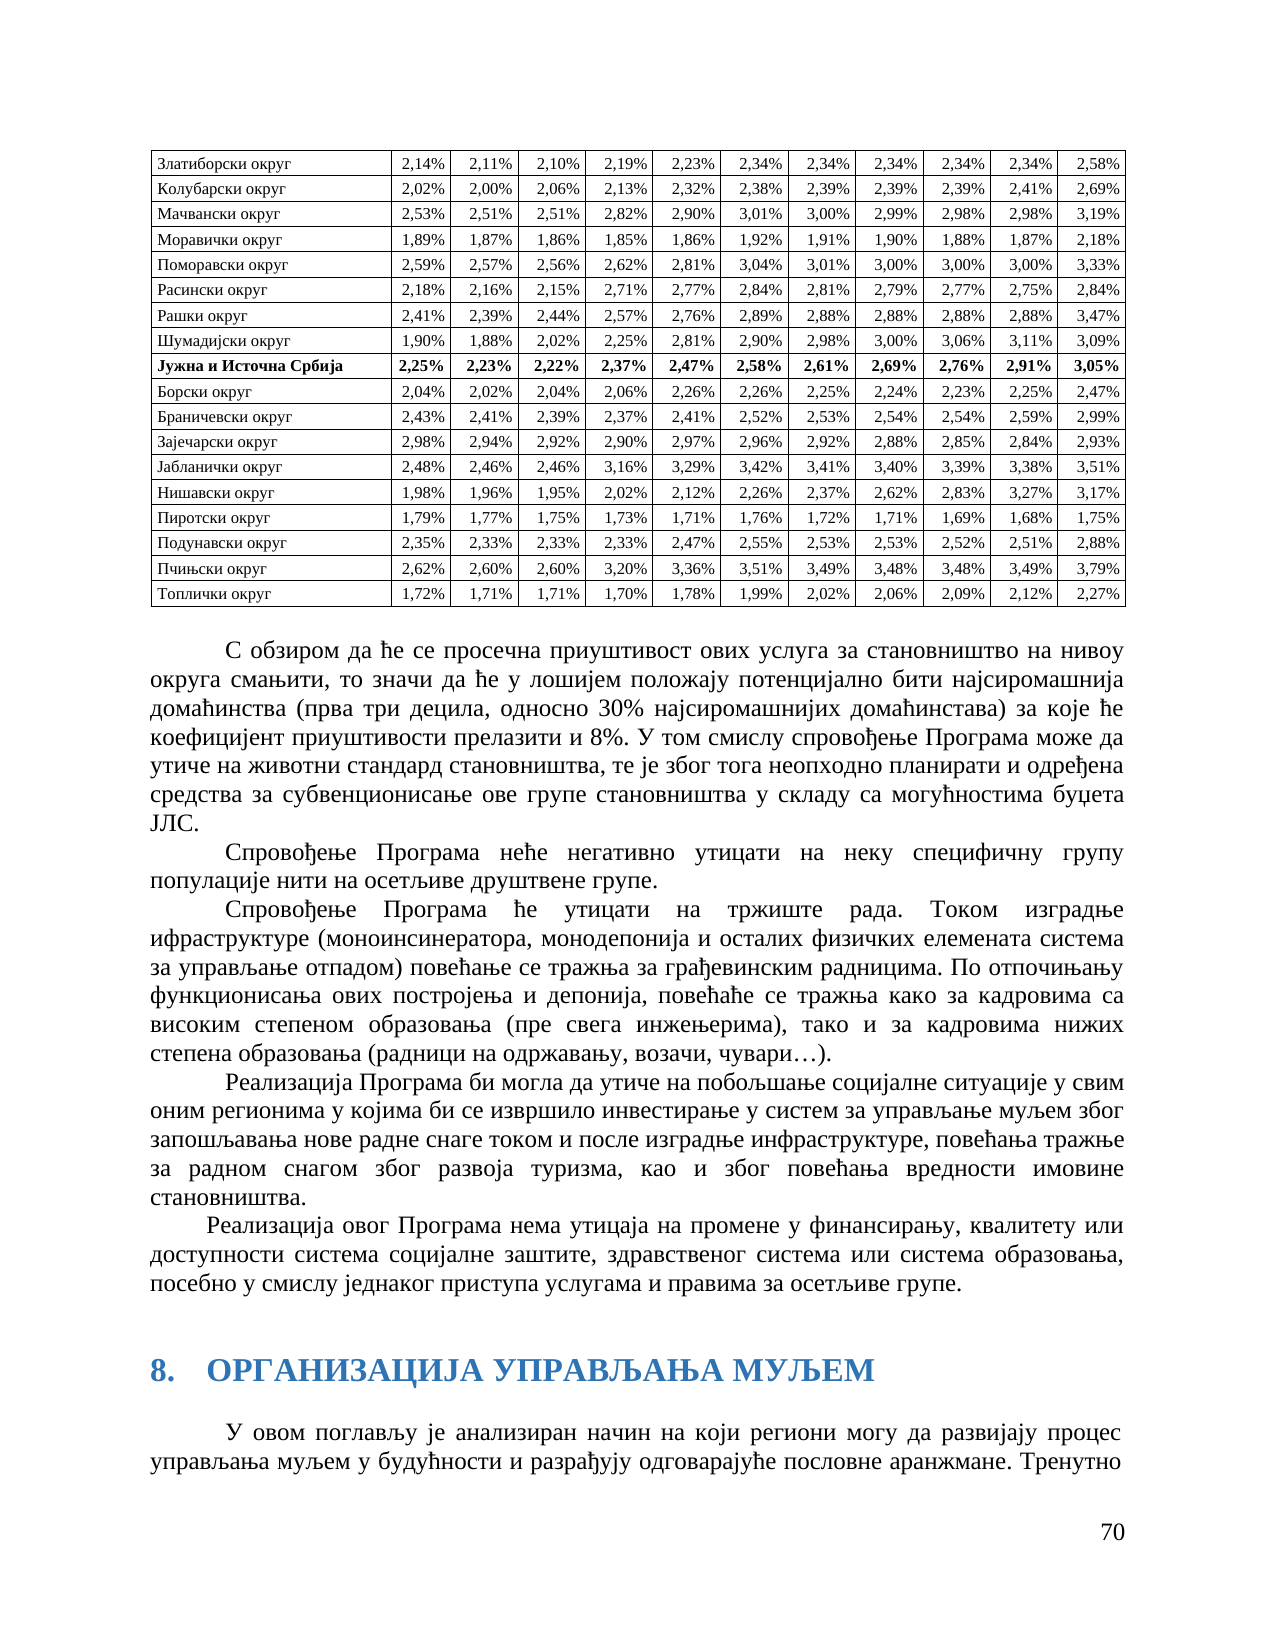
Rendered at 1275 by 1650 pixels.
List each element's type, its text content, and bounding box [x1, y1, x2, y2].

table_cell 2,81% [653, 252, 720, 277]
table_cell 1,72% [392, 581, 450, 606]
table_cell 2,53% [789, 404, 855, 428]
table_cell 2,41% [392, 303, 450, 327]
table_cell 2,90% [586, 430, 652, 454]
table_cell 2,34% [924, 151, 990, 175]
table_cell 3,06% [924, 328, 990, 352]
table_cell 2,25% [586, 328, 652, 352]
table_cell 1,71% [519, 581, 585, 606]
table_cell 2,98% [924, 202, 990, 226]
table_cell 2,10% [519, 151, 585, 175]
table_cell 2,46% [451, 455, 518, 479]
table_cell Мачвански округ [152, 202, 391, 226]
table_cell 2,44% [519, 303, 585, 327]
table_cell 2,94% [451, 430, 518, 454]
table_cell 2,19% [586, 151, 652, 175]
table_cell 3,42% [721, 455, 788, 479]
table_cell 2,48% [392, 455, 450, 479]
table_cell 1,77% [451, 505, 518, 530]
table_cell 2,57% [451, 252, 518, 277]
table_cell 3,33% [1058, 252, 1125, 277]
table_cell 2,62% [586, 252, 652, 277]
table_cell 2,14% [392, 151, 450, 175]
table_cell 2,53% [789, 531, 855, 555]
text Реализација овог Програма нема утицаја на промене у финансирању, квалитету или доступности система социјалне заштите, здравственог система или система образовања, посебно у смислу једнаког приступа услугама и правима за осетљиве групе. [150, 1210, 1125, 1297]
table_cell 2,26% [721, 480, 788, 504]
table_cell Поморавски округ [152, 252, 391, 277]
table_cell Јабланички округ [152, 455, 391, 479]
table_cell 1,71% [451, 581, 518, 606]
table_cell 2,11% [451, 151, 518, 175]
table_cell 2,91% [991, 354, 1057, 378]
table_cell 2,52% [721, 404, 788, 428]
table_cell 2,85% [924, 430, 990, 454]
table_cell Борски округ [152, 379, 391, 403]
table_cell 2,37% [586, 354, 652, 378]
table_cell 2,34% [856, 151, 923, 175]
table_cell 2,33% [451, 531, 518, 555]
table_cell 1,89% [392, 227, 450, 251]
table_cell 2,06% [586, 379, 652, 403]
table_cell 2,25% [392, 354, 450, 378]
table_cell 2,18% [392, 278, 450, 302]
table_cell 2,26% [653, 379, 720, 403]
table_cell 2,92% [789, 430, 855, 454]
table_cell 2,39% [519, 404, 585, 428]
table_cell Нишавски округ [152, 480, 391, 504]
table_cell 1,71% [856, 505, 923, 530]
table_cell 3,29% [653, 455, 720, 479]
table_cell 3,49% [991, 556, 1057, 580]
table_cell 2,22% [519, 354, 585, 378]
table_cell 3,39% [924, 455, 990, 479]
table_cell 2,06% [519, 176, 585, 201]
table_cell 2,02% [586, 480, 652, 504]
table_cell 3,04% [721, 252, 788, 277]
table_cell 2,41% [991, 176, 1057, 201]
table_cell 1,70% [586, 581, 652, 606]
table_cell 2,61% [789, 354, 855, 378]
table_cell 2,34% [789, 151, 855, 175]
table_cell 3,16% [586, 455, 652, 479]
table_cell 1,87% [991, 227, 1057, 251]
table_cell 1,87% [451, 227, 518, 251]
table_cell 3,48% [856, 556, 923, 580]
table_cell 1,95% [519, 480, 585, 504]
table_cell 1,99% [721, 581, 788, 606]
table_cell 1,92% [721, 227, 788, 251]
table_cell 2,12% [991, 581, 1057, 606]
table_cell 2,13% [586, 176, 652, 201]
table_cell Пиротски округ [152, 505, 391, 530]
table_cell 2,37% [586, 404, 652, 428]
table_cell 2,98% [392, 430, 450, 454]
table_cell 2,57% [586, 303, 652, 327]
table_cell 3,41% [789, 455, 855, 479]
table_cell Колубарски округ [152, 176, 391, 201]
text С обзиром да ће се просечна приуштивост ових услуга за становништво на нивоу округа смањити, то значи да ће у лошијем положају потенцијално бити најсиромашнија домаћинства (прва три децила, односно 30% најсиромашнијих домаћинстава) за које ће коефицијент приуштивости прелазити и 8%. У том смислу спровођење Програма може да утиче на животни стандард становништва, те је због тога неопходно планирати и одређена средства за субвенционисање ове групе становништва у складу са могућностима буџета ЈЛС. [150, 635, 1125, 837]
table_cell 1,86% [519, 227, 585, 251]
table_cell 3,48% [924, 556, 990, 580]
table_cell 1,85% [586, 227, 652, 251]
table_cell Пчињски округ [152, 556, 391, 580]
table_cell 2,37% [789, 480, 855, 504]
table_cell 2,39% [789, 176, 855, 201]
table_cell 2,69% [1058, 176, 1125, 201]
table_cell 2,38% [721, 176, 788, 201]
table_cell 2,18% [1058, 227, 1125, 251]
table_cell 2,92% [519, 430, 585, 454]
table_cell 2,46% [519, 455, 585, 479]
table_cell 2,97% [653, 430, 720, 454]
table_cell 2,84% [991, 430, 1057, 454]
table_cell 3,40% [856, 455, 923, 479]
table_cell 1,98% [392, 480, 450, 504]
table_cell 2,04% [392, 379, 450, 403]
table_cell 2,99% [856, 202, 923, 226]
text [150, 1417, 1122, 1475]
table_cell 2,06% [856, 581, 923, 606]
table_cell 2,54% [924, 404, 990, 428]
table_cell 2,56% [519, 252, 585, 277]
table_cell 3,51% [721, 556, 788, 580]
table_cell 1,79% [392, 505, 450, 530]
table_cell Зајечарски округ [152, 430, 391, 454]
table_cell 2,39% [451, 303, 518, 327]
table_cell 2,02% [789, 581, 855, 606]
table_cell 3,00% [856, 252, 923, 277]
table_cell 3,79% [1058, 556, 1125, 580]
table_cell 2,39% [856, 176, 923, 201]
table_cell 2,51% [991, 531, 1057, 555]
table_cell 3,09% [1058, 328, 1125, 352]
table_cell Моравички округ [152, 227, 391, 251]
table_cell 2,88% [789, 303, 855, 327]
table_cell 1,86% [653, 227, 720, 251]
table_cell 1,75% [519, 505, 585, 530]
table_cell 2,59% [991, 404, 1057, 428]
table_cell 2,96% [721, 430, 788, 454]
table_cell Топлички округ [152, 581, 391, 606]
table_cell Рашки округ [152, 303, 391, 327]
table_cell 2,55% [721, 531, 788, 555]
table_cell 3,00% [924, 252, 990, 277]
table_cell 2,25% [789, 379, 855, 403]
table_cell 2,84% [1058, 278, 1125, 302]
table_cell 2,02% [451, 379, 518, 403]
table_cell 3,05% [1058, 354, 1125, 378]
table_cell 2,54% [856, 404, 923, 428]
table_cell Браничевски округ [152, 404, 391, 428]
text Реализација Програма би могла да утиче на побољшање социјалне ситуације у свим оним регионима у којима би се извршило инвестирање у систем за управљање муљем због запошљавања нове радне снаге током и после изградње инфраструктуре, повећања тражње за радном снагом због развоја туризма, као и због повећања вредности имовине становништва. [150, 1067, 1125, 1210]
table_cell 1,76% [721, 505, 788, 530]
table_cell 2,52% [924, 531, 990, 555]
table_cell 2,98% [991, 202, 1057, 226]
table_cell 2,24% [856, 379, 923, 403]
table_cell 1,78% [653, 581, 720, 606]
table_cell 3,00% [856, 328, 923, 352]
table_cell 2,12% [653, 480, 720, 504]
table_cell Подунавски округ [152, 531, 391, 555]
table_cell 2,88% [856, 430, 923, 454]
table_cell 1,68% [991, 505, 1057, 530]
table_cell 2,76% [653, 303, 720, 327]
table_cell 2,09% [924, 581, 990, 606]
table_cell 2,75% [991, 278, 1057, 302]
table_cell 2,79% [856, 278, 923, 302]
table_cell 2,51% [519, 202, 585, 226]
table_cell 3,19% [1058, 202, 1125, 226]
table_cell Златиборски округ [152, 151, 391, 175]
table_cell 2,51% [451, 202, 518, 226]
table_cell 3,00% [991, 252, 1057, 277]
table_cell 1,88% [451, 328, 518, 352]
text Спровођење Програма ће утицати на тржиште рада. Током изградње ифраструктуре (моноинсинератора, монодепонија и осталих физичких елемената система за управљање отпадом) повећање се тражња за грађевинским радницима. По отпочињању функционисања ових постројења и депонија, повећаће се тражња како за кадровима са високим степеном образовања (пре свега инжењерима), тако и за кадровима нижих степена образовања (радници на одржавању, возачи, чувари…). [150, 894, 1125, 1067]
table_cell 3,00% [789, 202, 855, 226]
table_cell 2,27% [1058, 581, 1125, 606]
table_cell 1,90% [856, 227, 923, 251]
table_cell 2,60% [519, 556, 585, 580]
table_cell 3,51% [1058, 455, 1125, 479]
table_cell 1,73% [586, 505, 652, 530]
table_cell 2,81% [789, 278, 855, 302]
table_cell 2,16% [451, 278, 518, 302]
table_cell 2,99% [1058, 404, 1125, 428]
table_cell 2,53% [392, 202, 450, 226]
table_cell 2,02% [519, 328, 585, 352]
table_cell 2,88% [924, 303, 990, 327]
table_cell 3,17% [1058, 480, 1125, 504]
table_cell 3,36% [653, 556, 720, 580]
text Спровођење Програма неће негативно утицати на неку специфичну групу популације нити на осетљиве друштвене групе. [150, 837, 1125, 894]
table_cell 2,25% [991, 379, 1057, 403]
table_cell 2,58% [721, 354, 788, 378]
subtitle OРГАНИЗАЦИЈА УПРАВЉАЊА МУЉЕМ [150, 1350, 1125, 1389]
table_cell 1,71% [653, 505, 720, 530]
table_cell 3,01% [721, 202, 788, 226]
table_cell 2,84% [721, 278, 788, 302]
table_cell 2,93% [1058, 430, 1125, 454]
table_cell 1,72% [789, 505, 855, 530]
table_cell 1,75% [1058, 505, 1125, 530]
table_cell 2,23% [653, 151, 720, 175]
table_cell 2,39% [924, 176, 990, 201]
table_cell 2,77% [924, 278, 990, 302]
table_cell 2,47% [1058, 379, 1125, 403]
table_cell 2,82% [586, 202, 652, 226]
table_cell 3,38% [991, 455, 1057, 479]
table_cell 2,47% [653, 354, 720, 378]
table_cell 2,00% [451, 176, 518, 201]
table_cell 2,15% [519, 278, 585, 302]
table_cell 1,69% [924, 505, 990, 530]
table_cell 2,88% [991, 303, 1057, 327]
table_cell 1,90% [392, 328, 450, 352]
table_cell 2,62% [856, 480, 923, 504]
table_cell 2,58% [1058, 151, 1125, 175]
table_cell 2,04% [519, 379, 585, 403]
table_cell 2,76% [924, 354, 990, 378]
table_cell 2,41% [653, 404, 720, 428]
table_cell 2,81% [653, 328, 720, 352]
table_cell 2,60% [451, 556, 518, 580]
table_cell 2,32% [653, 176, 720, 201]
table_cell 3,49% [789, 556, 855, 580]
table_cell 2,89% [721, 303, 788, 327]
table_cell 2,77% [653, 278, 720, 302]
table_cell 3,01% [789, 252, 855, 277]
table_cell 2,83% [924, 480, 990, 504]
table_cell 2,33% [519, 531, 585, 555]
table_cell 2,90% [653, 202, 720, 226]
table_cell 2,43% [392, 404, 450, 428]
table_cell Јужна и Источна Србија [152, 354, 391, 378]
table_cell 2,88% [1058, 531, 1125, 555]
table_cell 3,20% [586, 556, 652, 580]
table_cell 2,33% [586, 531, 652, 555]
table_cell 2,34% [991, 151, 1057, 175]
table_cell 2,41% [451, 404, 518, 428]
table_cell 2,34% [721, 151, 788, 175]
table_cell 2,53% [856, 531, 923, 555]
table_cell 2,88% [856, 303, 923, 327]
table_cell 2,35% [392, 531, 450, 555]
table_cell 2,23% [924, 379, 990, 403]
table_cell 2,69% [856, 354, 923, 378]
table_cell 2,02% [392, 176, 450, 201]
table_cell Расински округ [152, 278, 391, 302]
table_cell 1,91% [789, 227, 855, 251]
table_cell 3,11% [991, 328, 1057, 352]
table_cell 2,23% [451, 354, 518, 378]
table_cell 2,47% [653, 531, 720, 555]
table_cell 1,96% [451, 480, 518, 504]
table_cell 2,71% [586, 278, 652, 302]
table_cell 2,59% [392, 252, 450, 277]
table_cell 3,47% [1058, 303, 1125, 327]
table_cell 2,98% [789, 328, 855, 352]
table_cell 3,27% [991, 480, 1057, 504]
table_cell 2,62% [392, 556, 450, 580]
table_cell 1,88% [924, 227, 990, 251]
table_cell 2,90% [721, 328, 788, 352]
table_cell 2,26% [721, 379, 788, 403]
table_cell Шумадијски округ [152, 328, 391, 352]
